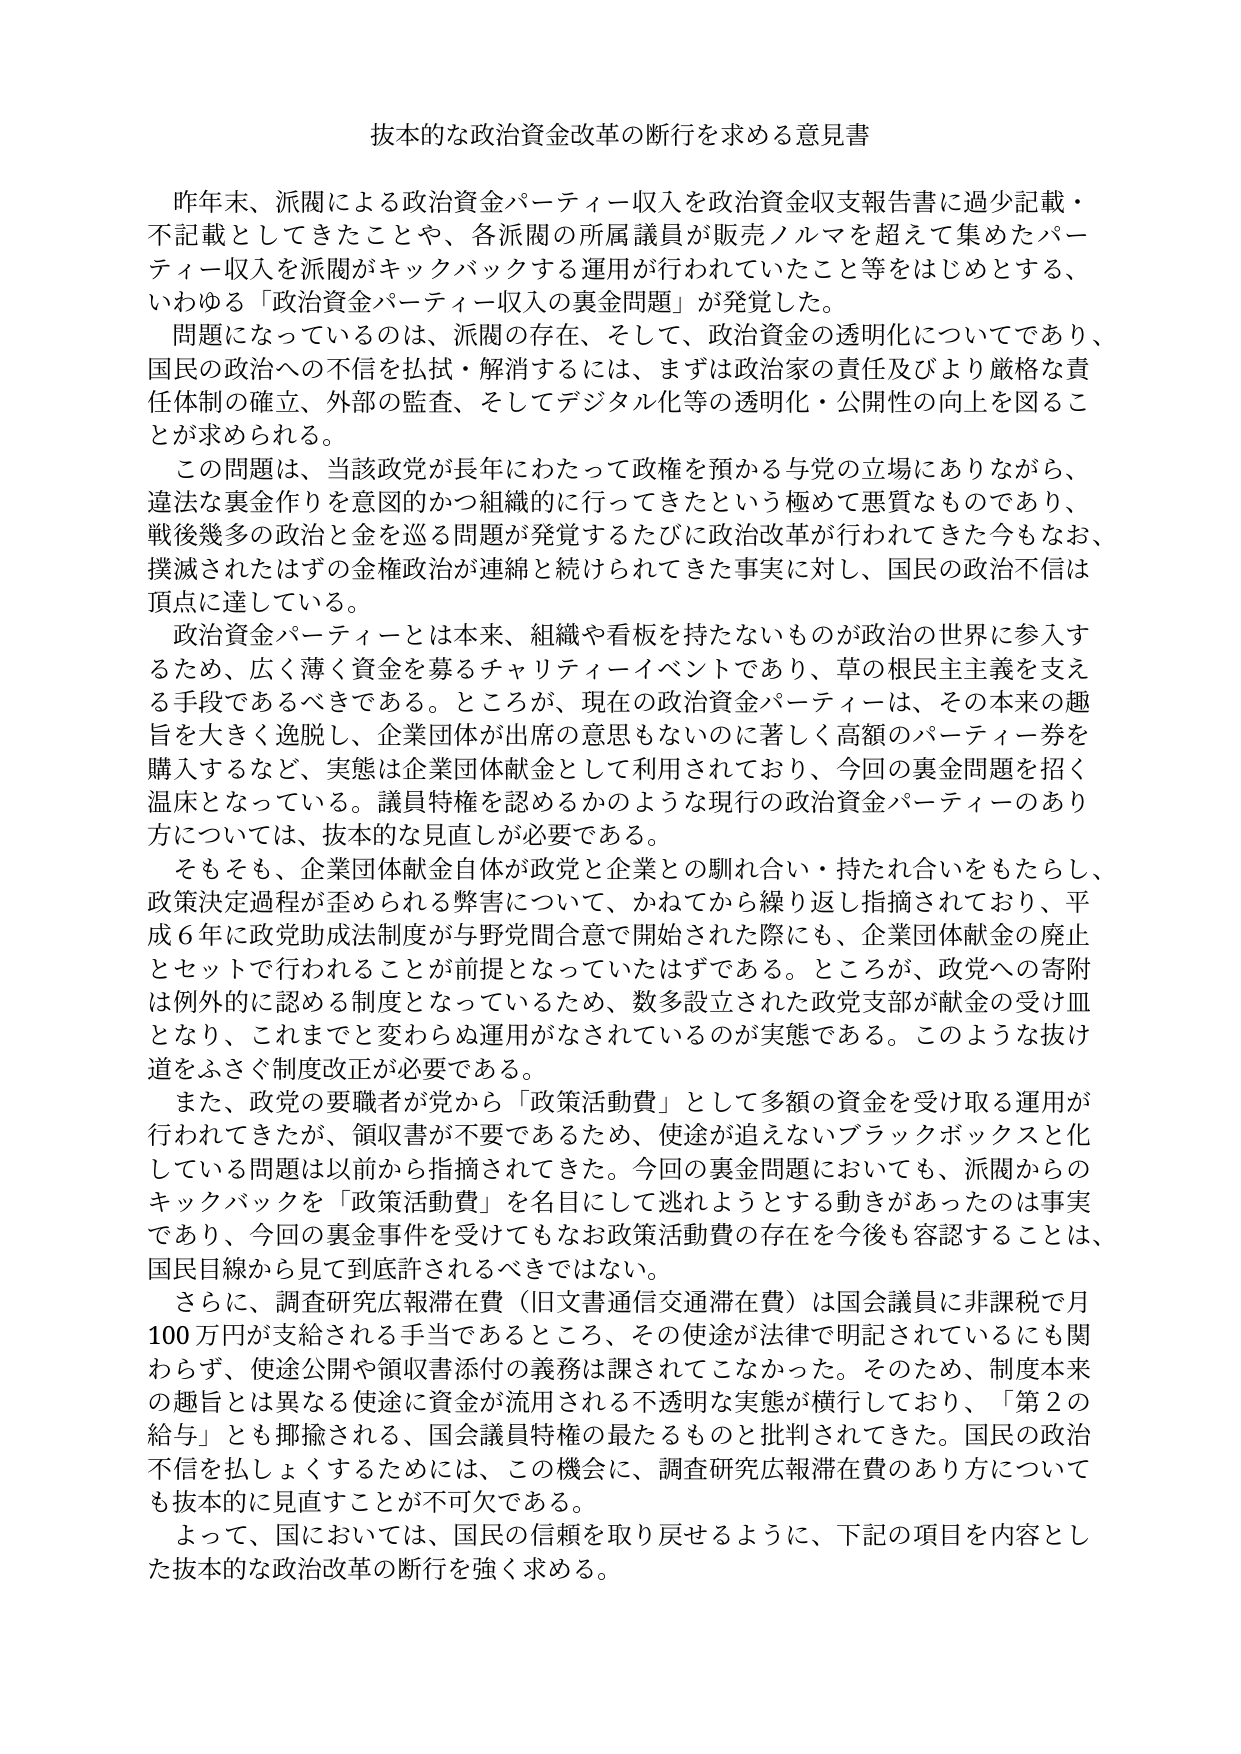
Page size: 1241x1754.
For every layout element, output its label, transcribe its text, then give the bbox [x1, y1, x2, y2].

text この問題は、当該政党が長年にわたって政権を預かる与党の立場にありながら、違法な裏金作りを意図的かつ組織的に行ってきたという極めて悪質なものであり、戦後幾多の政治と金を巡る問題が発覚するたびに政治改革が行われてきた今もなお、撲滅されたはずの金権政治が連綿と続けられてきた事実に対し、国民の政治不信は頂点に達している。 [148, 451, 1092, 618]
text よって、国においては、国民の信頼を取り戻せるように、下記の項目を内容とした抜本的な政治改革の断行を強く求める。 [148, 1518, 1092, 1585]
text 政治資金パーティーとは本来、組織や看板を持たないものが政治の世界に参入するため、広く薄く資金を募るチャリティーイベントであり、草の根民主主義を支える手段であるべきである。ところが、現在の政治資金パーティーは、その本来の趣旨を大きく逸脱し、企業団体が出席の意思もないのに著しく高額のパーティー券を購入するなど、実態は企業団体献金として利用されており、今回の裏金問題を招く温床となっている。議員特権を認めるかのような現行の政治資金パーティーのあり方については、抜本的な見直しが必要である。 [148, 618, 1092, 851]
text さらに、調査研究広報滞在費（旧文書通信交通滞在費）は国会議員に非課税で月100万円が支給される手当であるところ、その使途が法律で明記されているにも関わらず、使途公開や領収書添付の義務は課されてこなかった。そのため、制度本来の趣旨とは異なる使途に資金が流用される不透明な実態が横行しており、「第２の給与」とも揶揄される、国会議員特権の最たるものと批判されてきた。国民の政治不信を払しょくするためには、この機会に、調査研究広報滞在費のあり方についても抜本的に見直すことが不可欠である。 [148, 1285, 1092, 1518]
text そもそも、企業団体献金自体が政党と企業との馴れ合い・持たれ合いをもたらし、政策決定過程が歪められる弊害について、かねてから繰り返し指摘されており、平成６年に政党助成法制度が与野党間合意で開始された際にも、企業団体献金の廃止とセットで行われることが前提となっていたはずである。ところが、政党への寄附は例外的に認める制度となっているため、数多設立された政党支部が献金の受け皿となり、これまでと変わらぬ運用がなされているのが実態である。このような抜け道をふさぐ制度改正が必要である。 [148, 851, 1092, 1085]
text また、政党の要職者が党から「政策活動費」として多額の資金を受け取る運用が行われてきたが、領収書が不要であるため、使途が追えないブラックボックスと化している問題は以前から指摘されてきた。今回の裏金問題においても、派閥からのキックバックを「政策活動費」を名目にして逃れようとする動きがあったのは事実であり、今回の裏金事件を受けてもなお政策活動費の存在を今後も容認することは、国民目線から見て到底許されるべきではない。 [148, 1085, 1092, 1285]
text 抜本的な政治資金改革の断行を求める意見書 [148, 118, 1092, 151]
text 問題になっているのは、派閥の存在、そして、政治資金の透明化についてであり、国民の政治への不信を払拭・解消するには、まずは政治家の責任及びより厳格な責任体制の確立、外部の監査、そしてデジタル化等の透明化・公開性の向上を図ることが求められる。 [148, 318, 1092, 451]
text 昨年末、派閥による政治資金パーティー収入を政治資金収支報告書に過少記載・不記載としてきたことや、各派閥の所属議員が販売ノルマを超えて集めたパーティー収入を派閥がキックバックする運用が行われていたこと等をはじめとする、いわゆる「政治資金パーティー収入の裏金問題」が発覚した。 [148, 185, 1092, 318]
